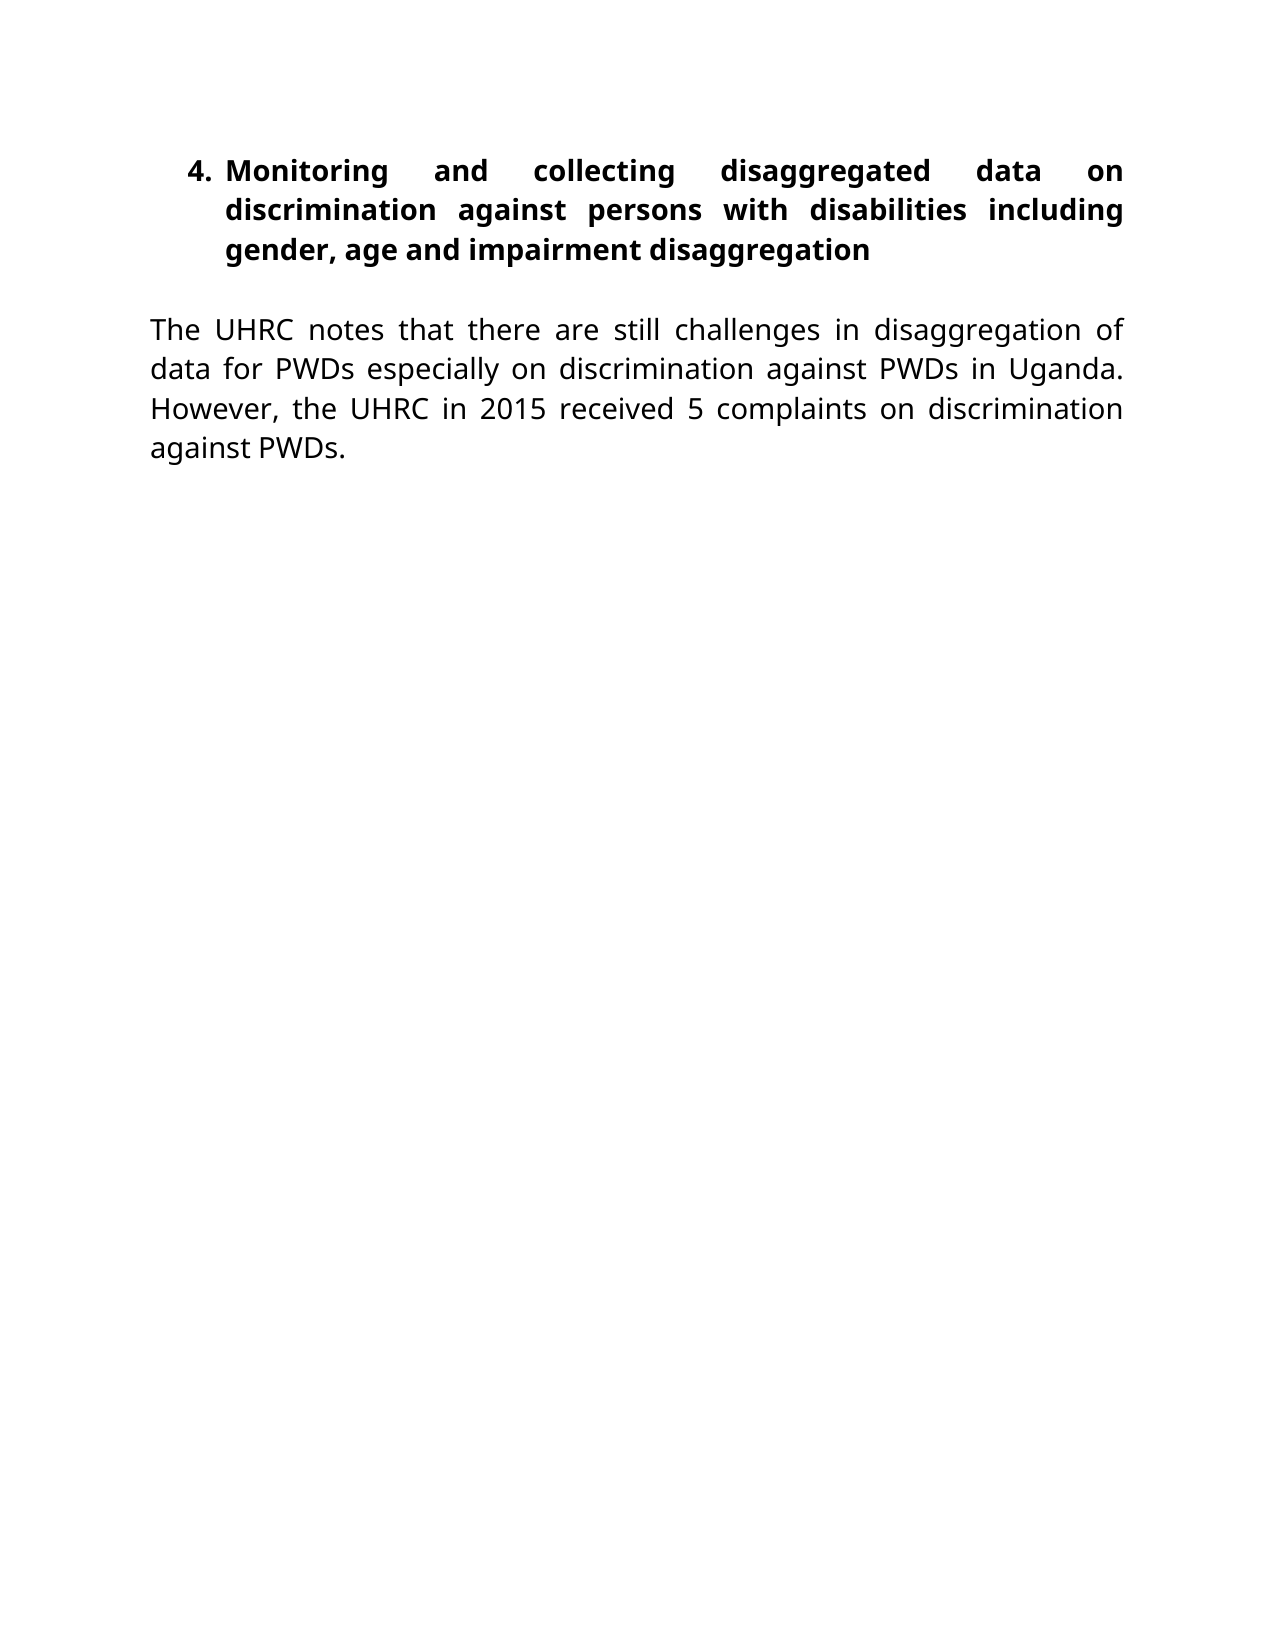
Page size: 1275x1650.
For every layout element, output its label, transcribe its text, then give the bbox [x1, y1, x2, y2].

list Monitoring and collecting disaggregated data on discrimination against persons with disabilities including gender, age and impairment disaggregation [187, 150, 1125, 269]
text The UHRC notes that there are still challenges in disaggregation of data for PWDs especially on discrimination against PWDs in Uganda. However, the UHRC in 2015 received 5 complaints on discrimination against PWDs. [150, 309, 1125, 467]
